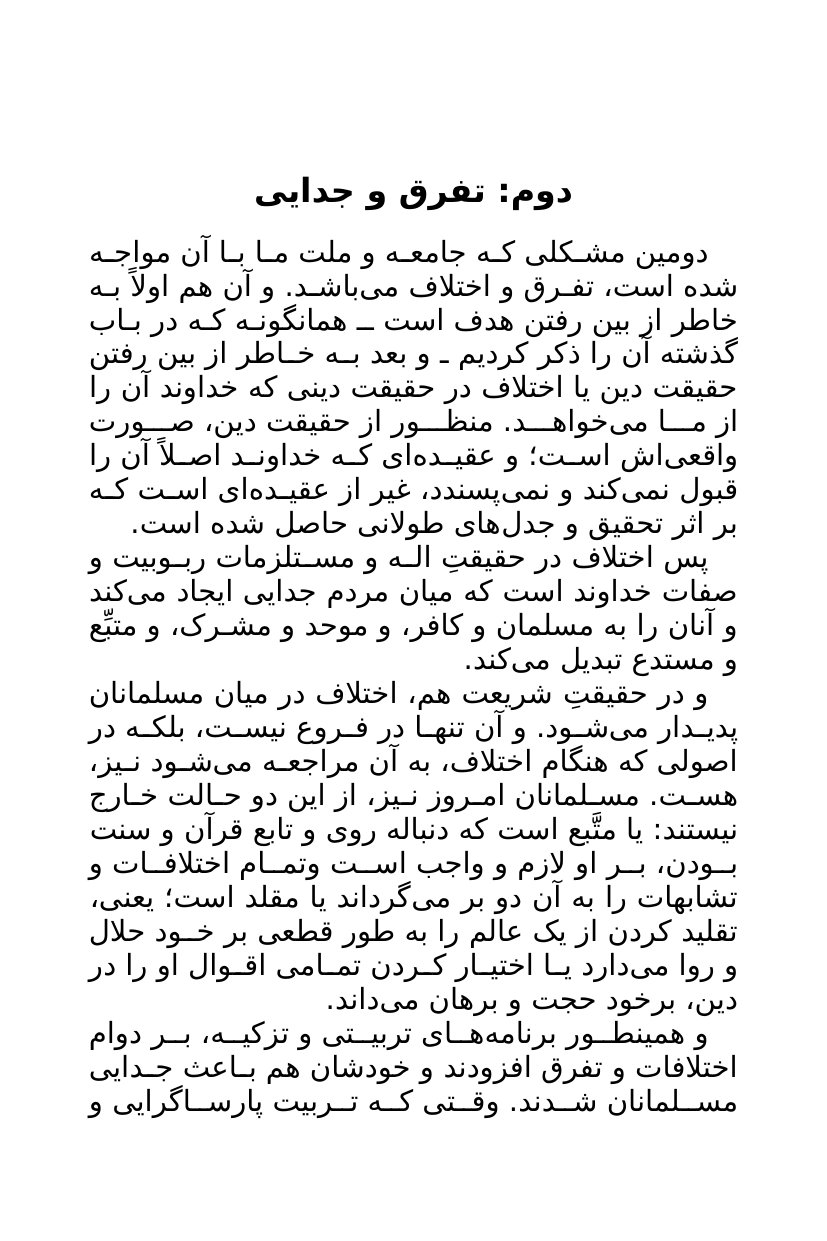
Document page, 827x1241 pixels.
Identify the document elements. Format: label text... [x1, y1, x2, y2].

text پس اختلاف در حقیقتِ اله و مستلزمات ربوبیت و صفات خداوند است که میان مردم جدایی ایجاد می‌کند و آنان را به مسلمان و کافر، و موحد و مشرک، و متبِّع و مستدع تبدیل می‌کند. [89, 541, 738, 676]
text دوم: تفرق و جدایی [89, 171, 738, 210]
text دومین مشکلی که جامعه و ملت ما با آن مواجه شده است، تفرق و اختلاف می‌باشد. و آن هم اولاً به خاطر از بین رفتن هدف است ـ همانگونه که در باب گذشته آن را ذکر کردیم ـ و بعد به خاطر از بین رفتن حقیقت دین یا اختلاف در حقیقت دینی که خداوند آن را از ما می‌خواهد. منظور از حقیقت دین، صورت واقعی‌اش است؛ و عقیده‌ای که خداوند اصلاً آن را قبول نمی‌کند و نمی‌پسندد، غیر از عقیده‌ای است که بر اثر تحقیق و جدل‌های طولانی حاصل شده است. [89, 235, 738, 541]
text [89, 1016, 738, 1118]
text و در حقیقتِ شریعت هم، اختلاف در میان مسلمانان پدیدار می‌شود. و آن تنها در فروع نیست، بلکه در اصولی که هنگام اختلاف، به آن مراجعه می‌شود نیز، هست. مسلمانان امروز نیز، از این دو حالت خارج نیستند: یا متَّبع است که دنباله روی و تابع قرآن و سنت بودن، بر او لازم و واجب است وتمام اختلافات و تشابهات را به آن دو بر می‌گرداند یا مقلد است؛ یعنی، تقلید کردن از یک عالم را به طور قطعی بر خود حلال و روا می‌دارد یا اختیار کردن تمامی اقوال او را در دین، برخود حجت و برهان می‌داند. [89, 676, 738, 1016]
